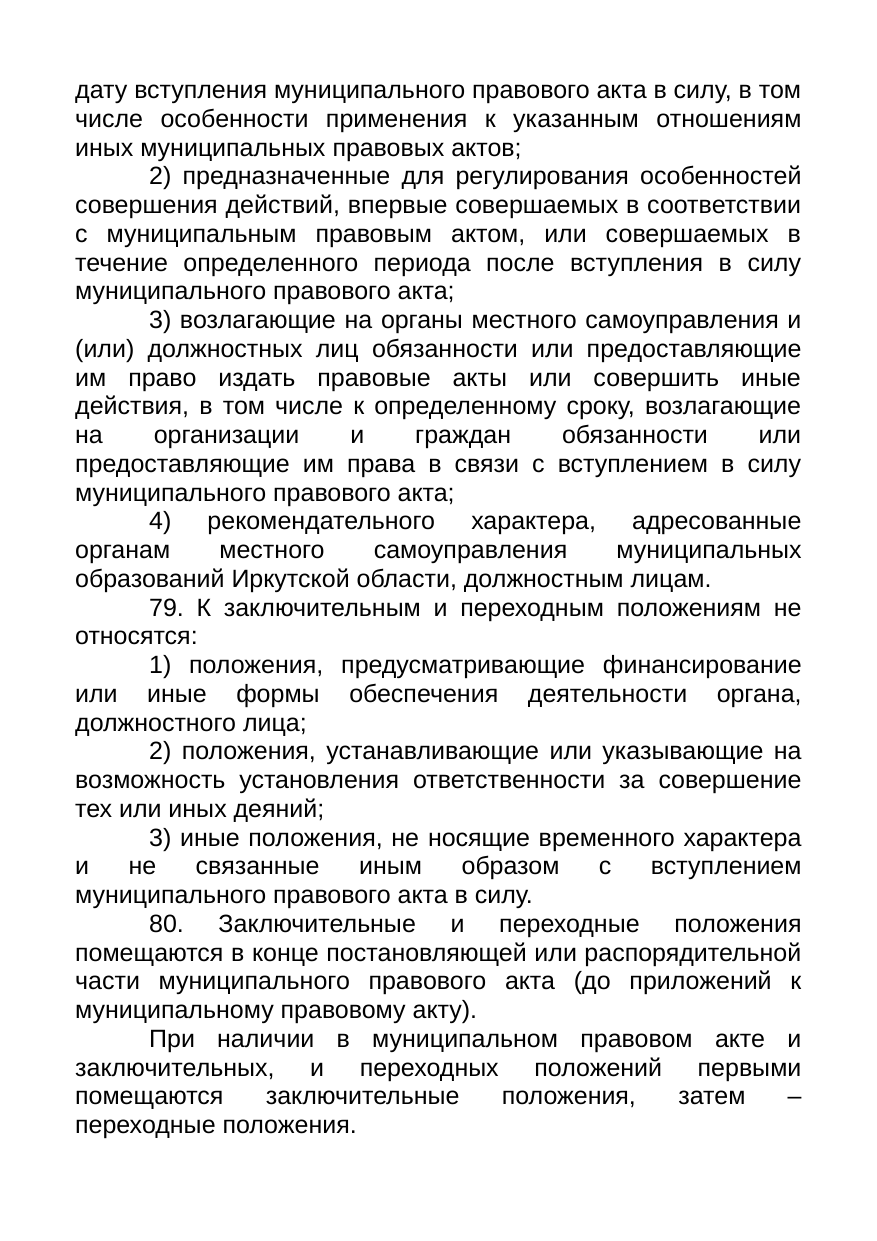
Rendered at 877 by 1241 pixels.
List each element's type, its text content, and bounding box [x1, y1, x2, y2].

text 4) рекомендательного характера, адресованные органам местного самоуправления муниципальных образований Иркутской области, должностным лицам. [75, 506, 802, 592]
text 1) положения, предусматривающие финансирование или иные формы обеспечения деятельности органа, должностного лица; [75, 650, 802, 736]
text 79. К заключительным и переходным положениям не относятся: [75, 592, 802, 650]
text 2) положения, устанавливающие или указывающие на возможность установления ответственности за совершение тех или иных деяний; [75, 736, 802, 822]
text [75, 75, 802, 161]
text 80. Заключительные и переходные положения помещаются в конце постановляющей или распорядительной части муниципального правового акта (до приложений к муниципальному правовому акту). [75, 909, 802, 1024]
text 2) предназначенные для регулирования особенностей совершения действий, впервые совершаемых в соответствии с муниципальным правовым актом, или совершаемых в течение определенного периода после вступления в силу муниципального правового акта; [75, 161, 802, 305]
text 3) иные положения, не носящие временного характера и не связанные иным образом с вступлением муниципального правового акта в силу. [75, 822, 802, 909]
text При наличии в муниципальном правовом акте и заключительных, и переходных положений первыми помещаются заключительные положения, затем – переходные положения. [75, 1024, 802, 1139]
text 3) возлагающие на органы местного самоуправления и (или) должностных лиц обязанности или предоставляющие им право издать правовые акты или совершить иные действия, в том числе к определенному сроку, возлагающие на организации и граждан обязанности или предоставляющие им права в связи с вступлением в силу муниципального правового акта; [75, 305, 802, 506]
